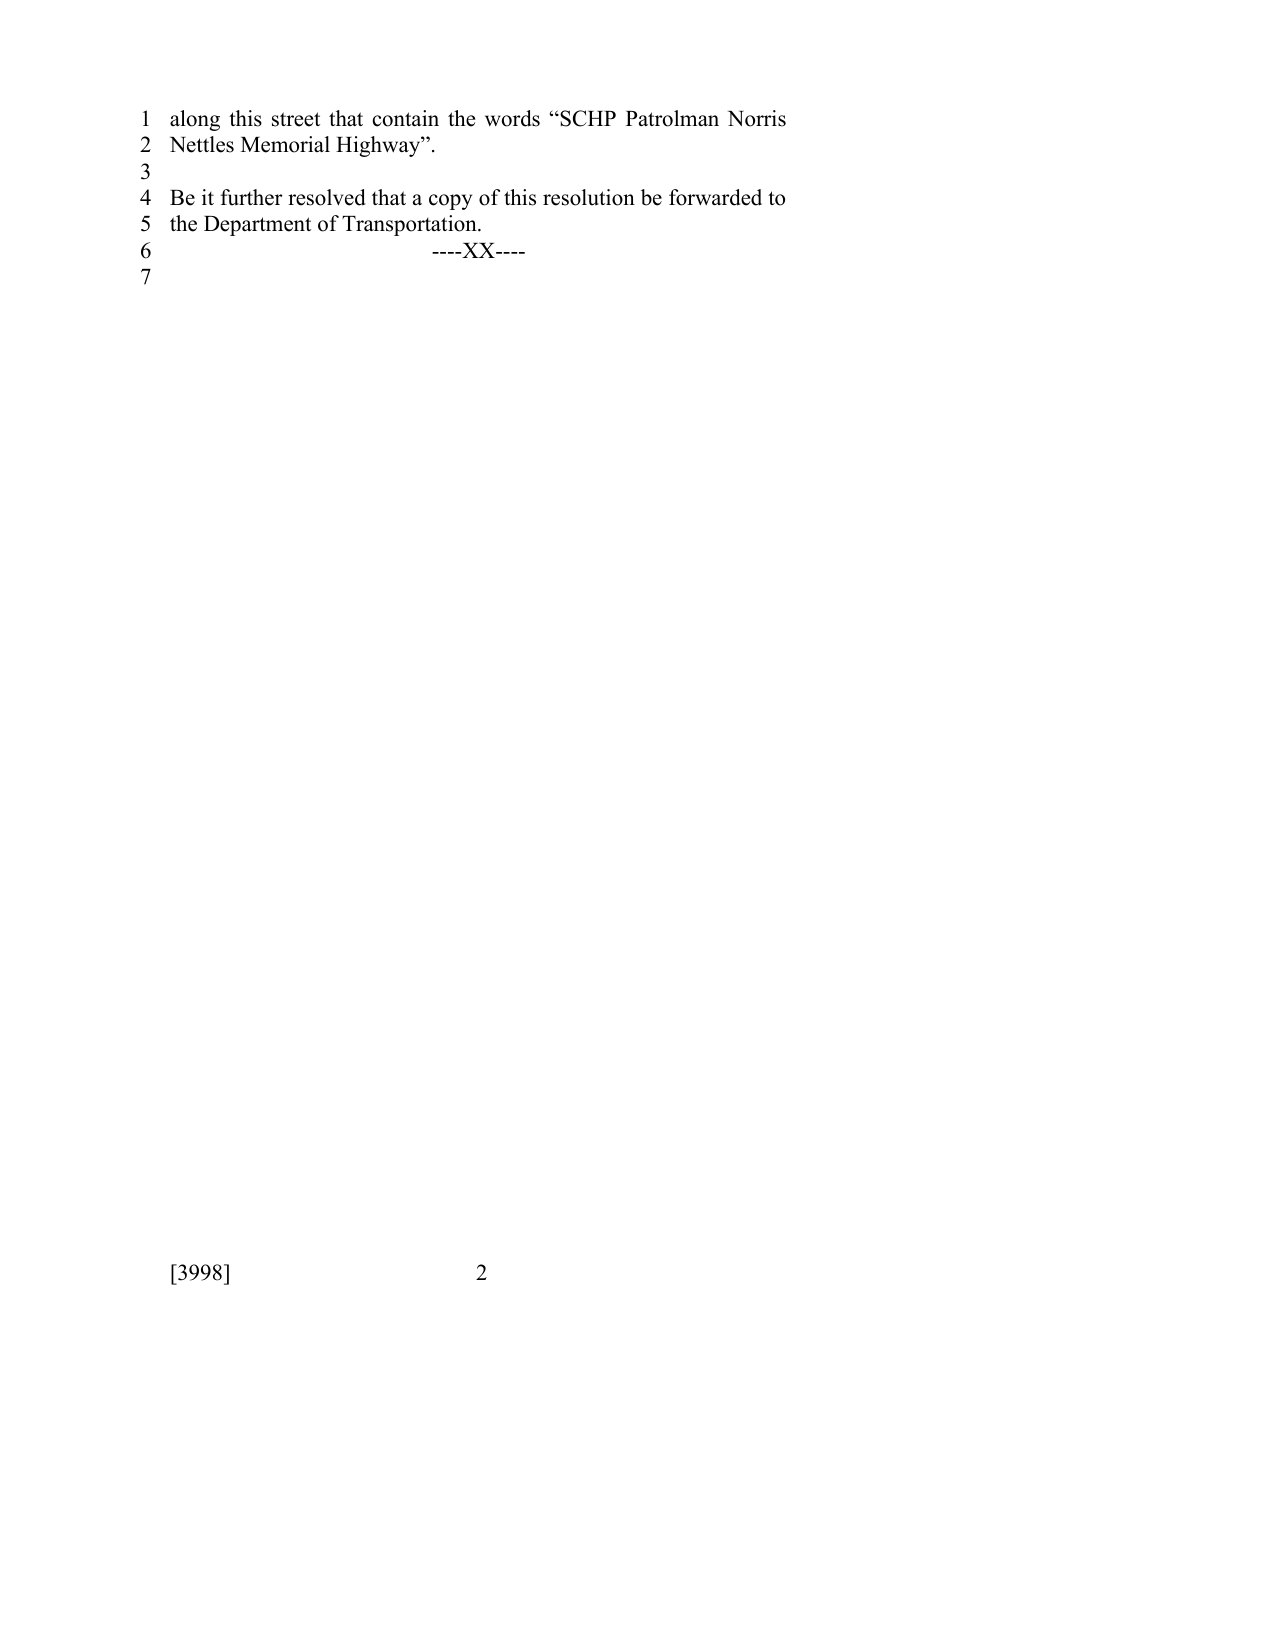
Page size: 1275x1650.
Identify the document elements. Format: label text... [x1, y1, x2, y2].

text ----XX---- [169, 237, 787, 263]
text Be it further resolved that a copy of this resolution be forwarded to the Department of Transportation. [169, 184, 787, 237]
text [169, 105, 787, 158]
